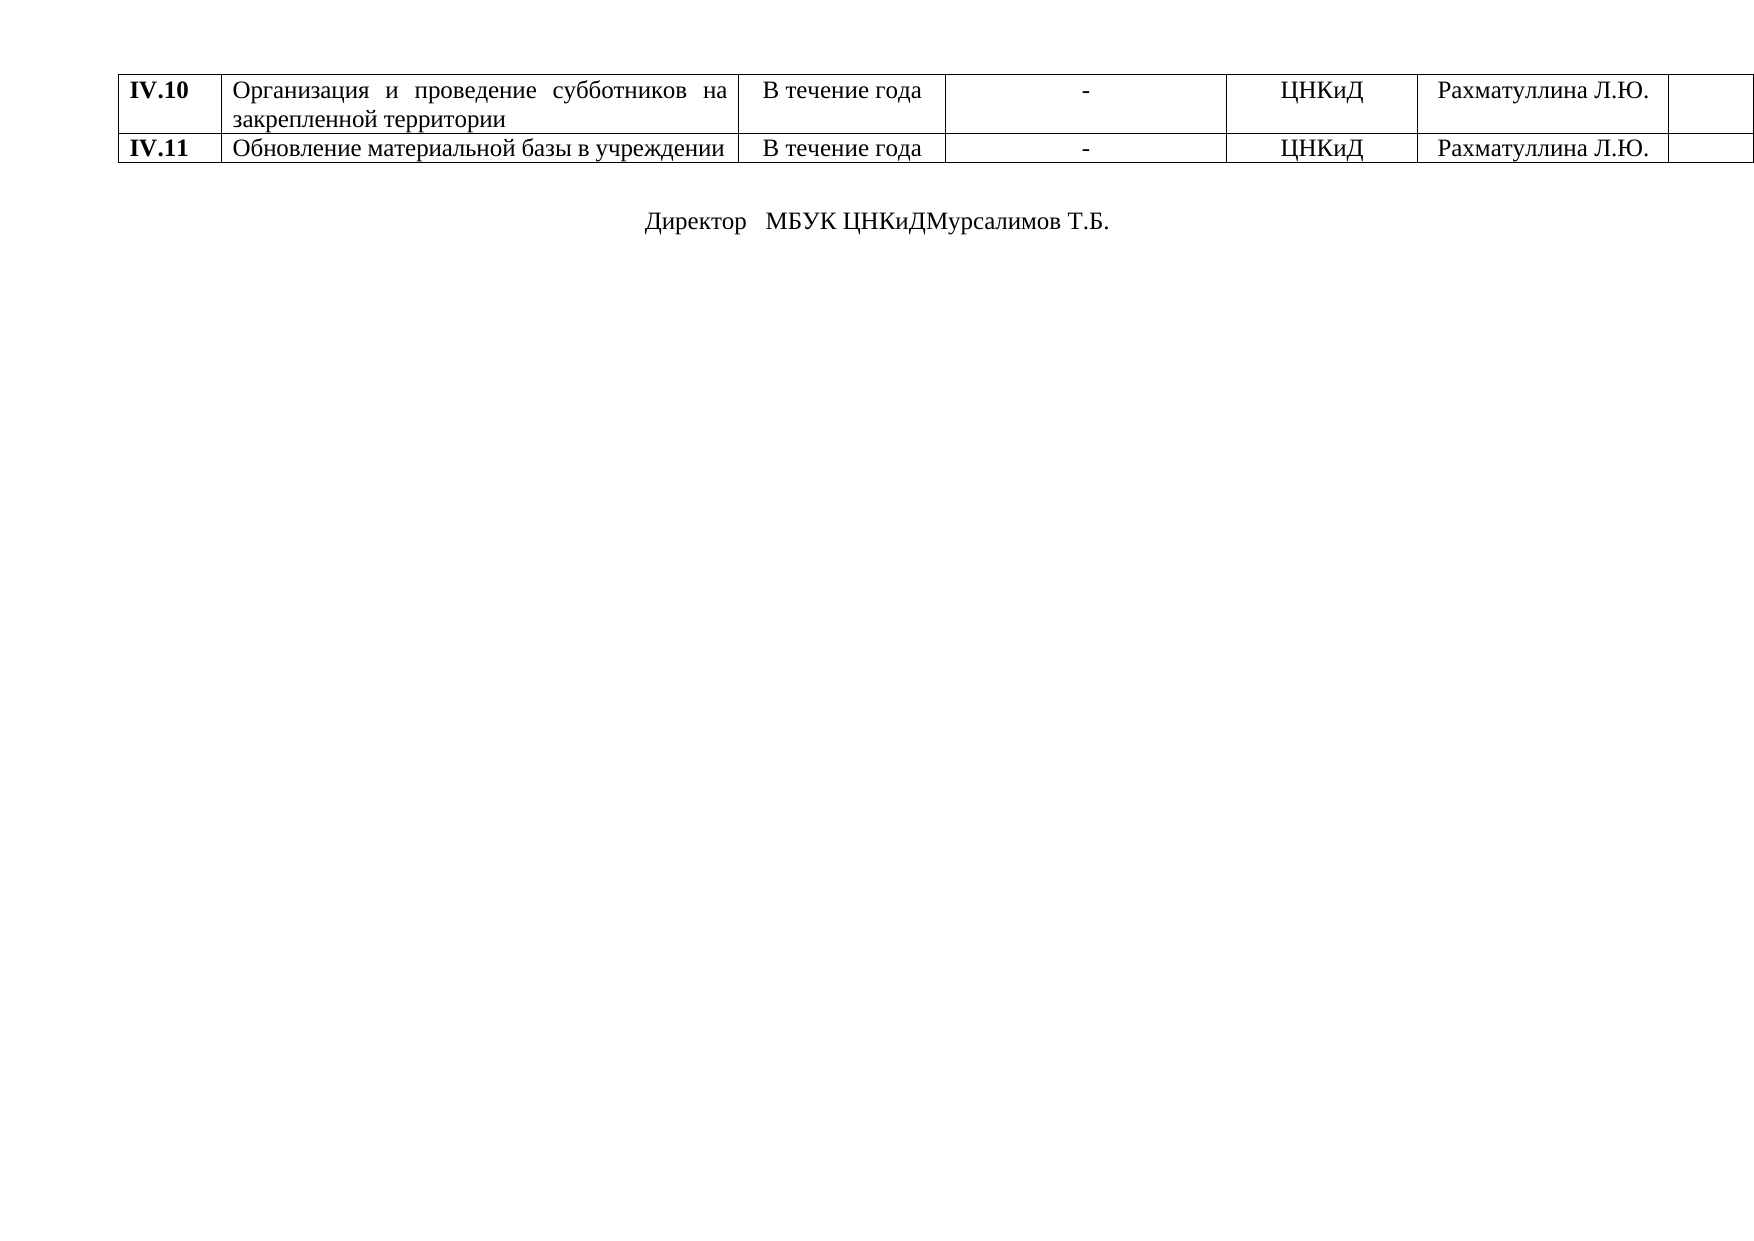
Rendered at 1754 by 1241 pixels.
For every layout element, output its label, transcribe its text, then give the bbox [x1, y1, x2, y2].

table_cell - [946, 75, 1226, 132]
table_cell [1669, 134, 1753, 162]
table_cell IV.10 [119, 75, 221, 132]
table_cell ЦНКиД [1227, 134, 1417, 162]
table_cell В течение года [739, 75, 945, 132]
table_cell В течение года [739, 134, 945, 162]
table_cell IV.11 [119, 134, 221, 162]
table_cell Обновление материальной базы в учреждении [222, 134, 738, 162]
text Директор МБУК ЦНКиДМурсалимов Т.Б. [118, 206, 1636, 235]
table_cell [1669, 75, 1753, 132]
table_cell Рахматуллина Л.Ю. [1418, 75, 1668, 132]
table_cell Организация и проведение субботников на закрепленной территории [222, 75, 738, 132]
table_cell ЦНКиД [1227, 75, 1417, 132]
table_cell - [946, 134, 1226, 162]
table_cell Рахматуллина Л.Ю. [1418, 134, 1668, 162]
